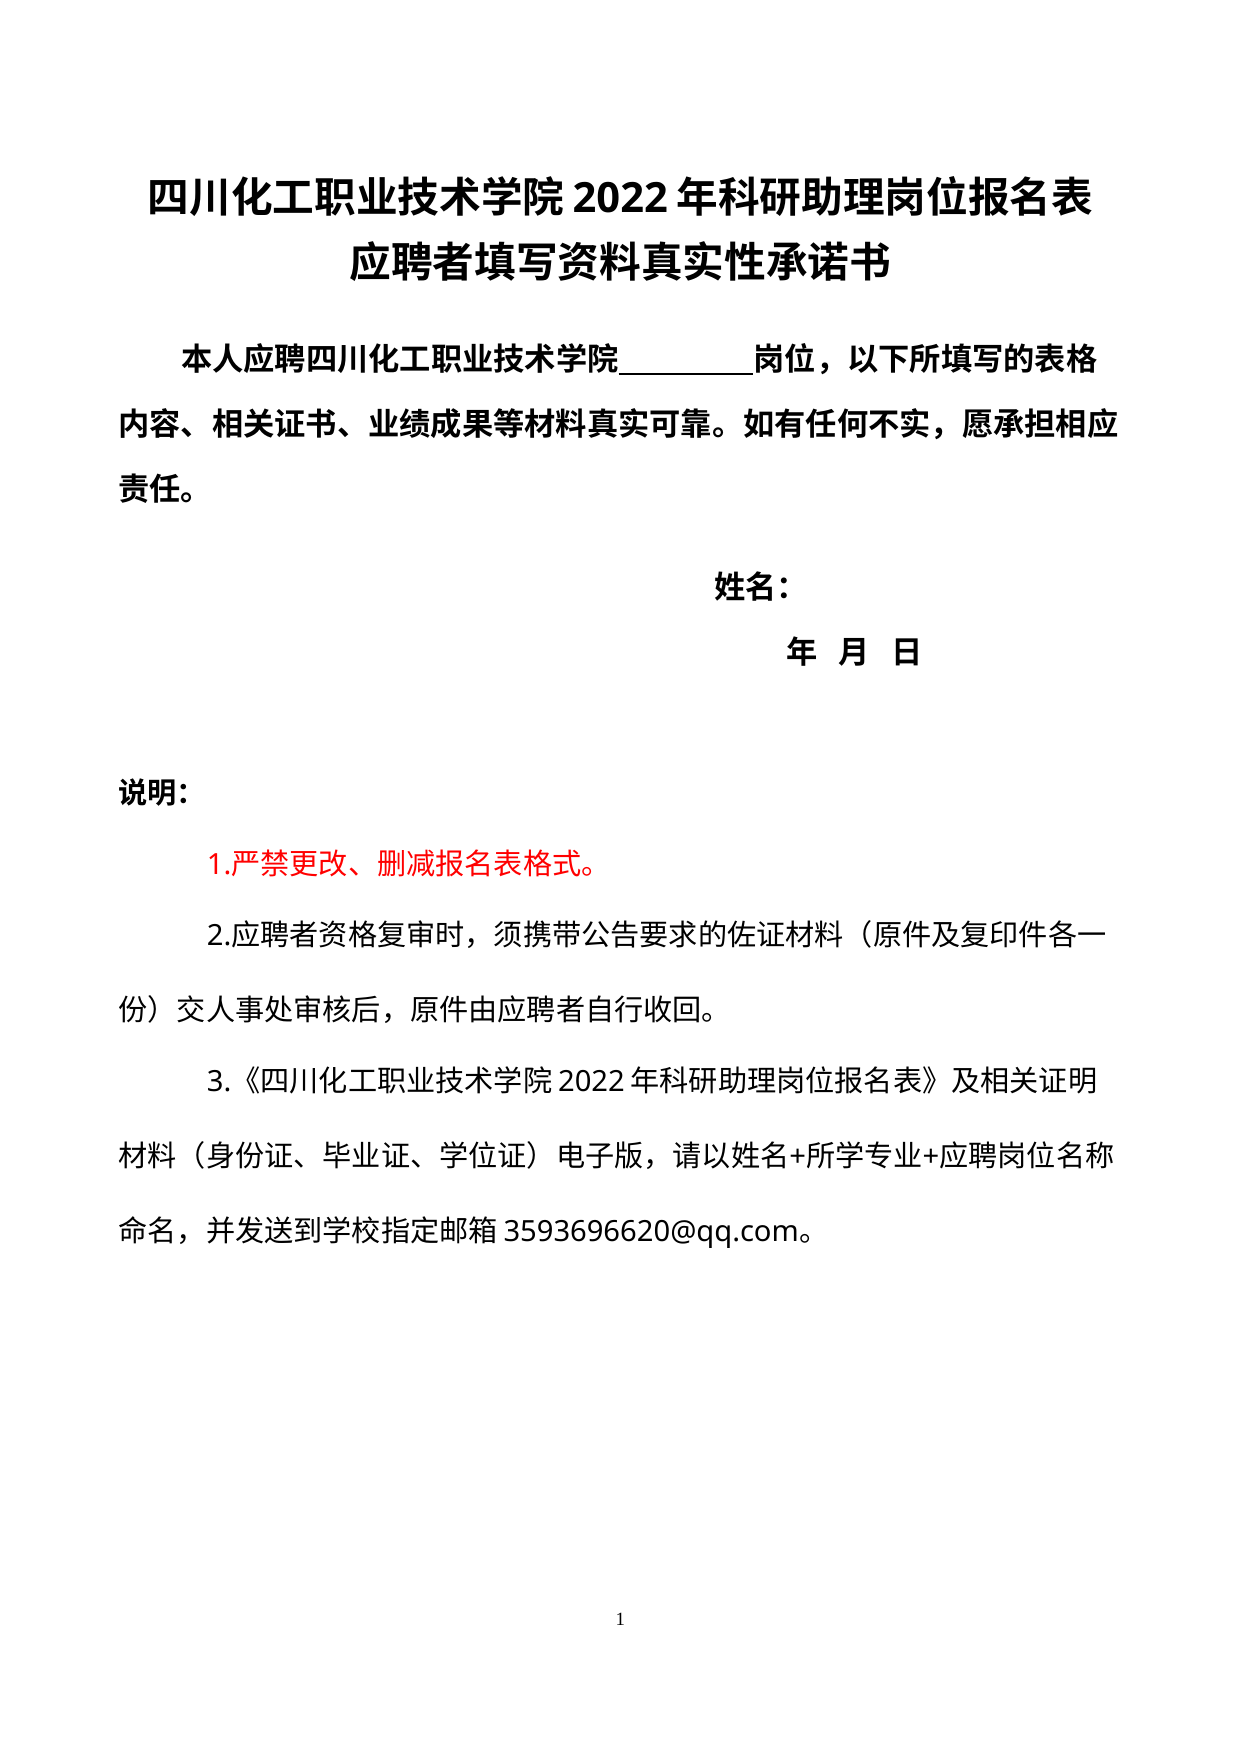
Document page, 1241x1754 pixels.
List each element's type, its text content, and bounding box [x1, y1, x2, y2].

text 四川化工职业技术学院2022年科研助理岗位报名表 [118, 162, 1122, 227]
text 应聘者填写资料真实性承诺书 [118, 227, 1122, 292]
text 本人应聘四川化工职业技术学院 岗位，以下所填写的表格内容、相关证书、业绩成果等材料真实可靠。如有任何不实，愿承担相应责任。 [118, 324, 1122, 519]
text 1.严禁更改、删减报名表格式。 [118, 829, 1122, 894]
text 3.《四川化工职业技术学院2022年科研助理岗位报名表》及相关证明材料（身份证、毕业证、学位证）电子版，请以姓名+所学专业+应聘岗位名称命名，并发送到学校指定邮箱3593696620@qq.com。 [118, 1047, 1122, 1261]
text 说明： [118, 758, 1122, 823]
text 姓名： [118, 552, 1122, 617]
text 2.应聘者资格复审时，须携带公告要求的佐证材料（原件及复印件各一份）交人事处审核后，原件由应聘者自行收回。 [118, 901, 1122, 1040]
text 年 月 日 [118, 617, 1122, 682]
